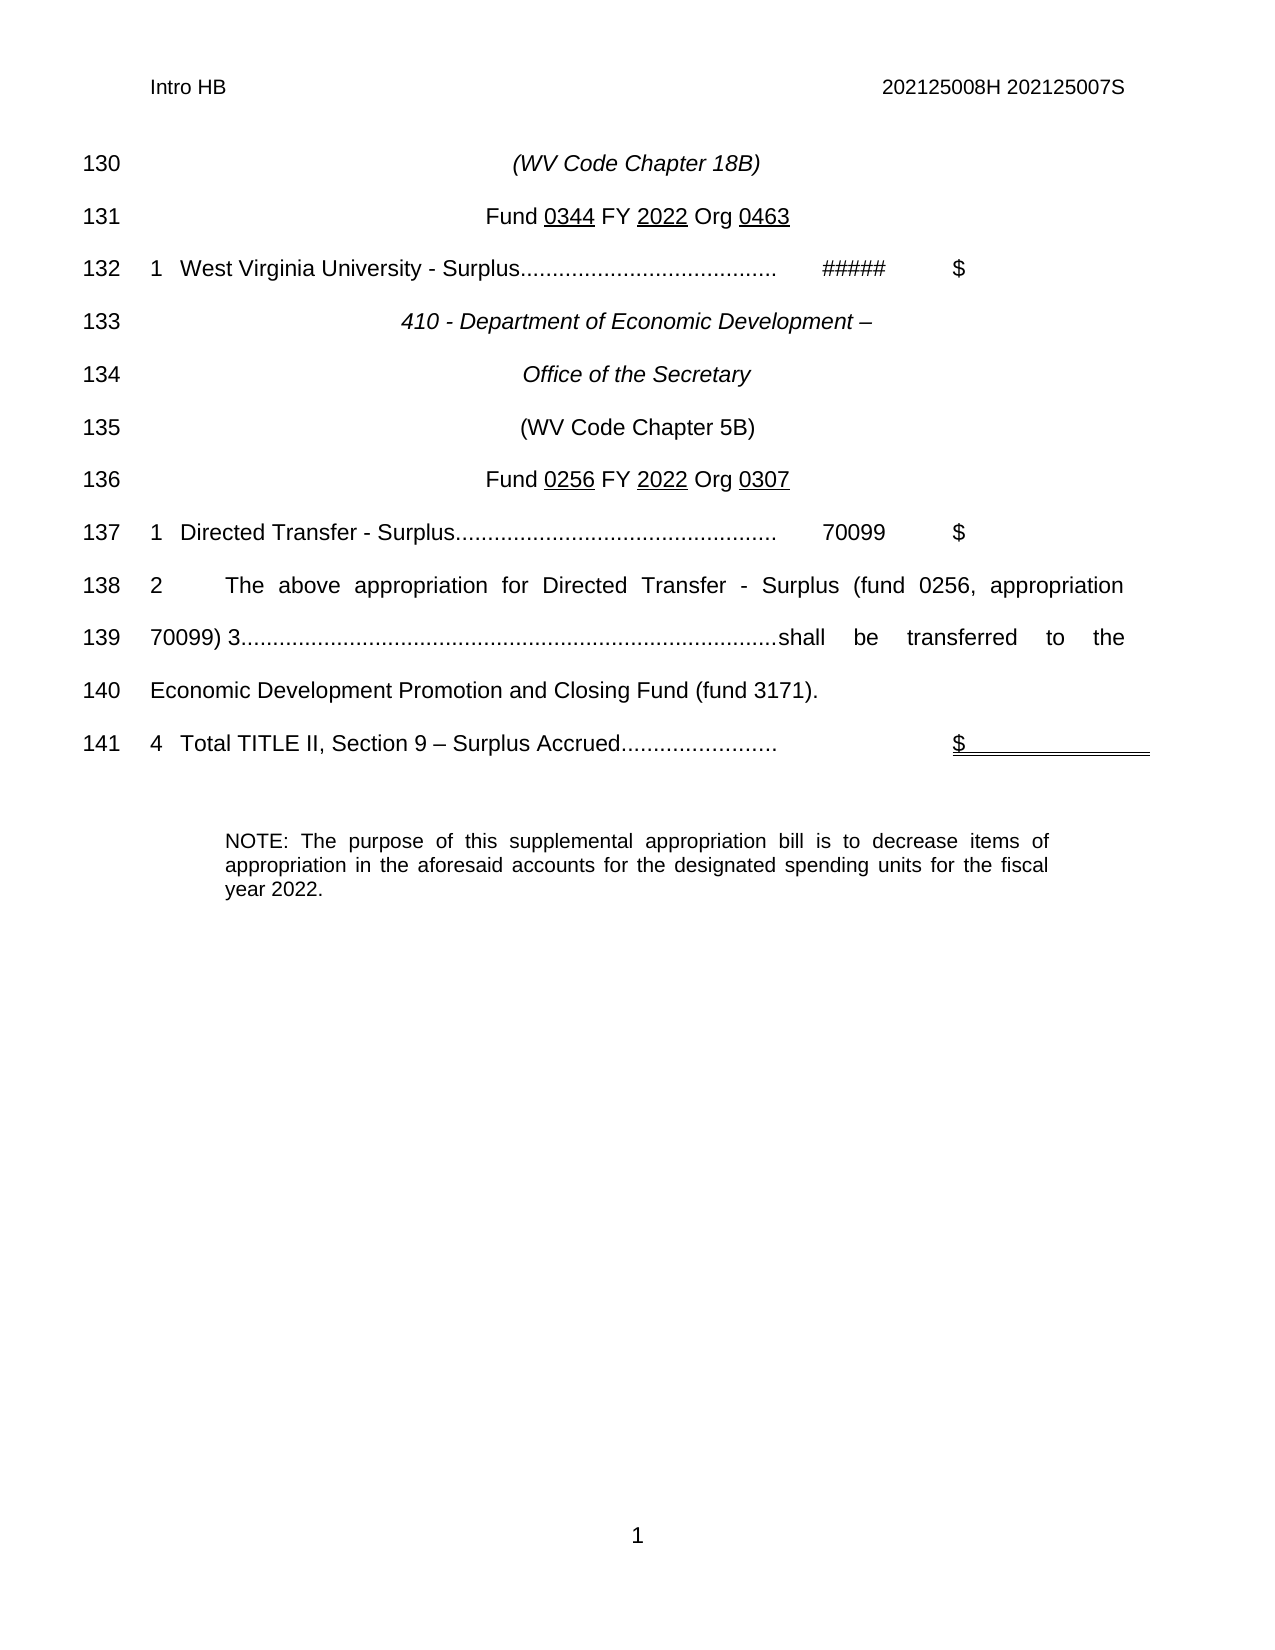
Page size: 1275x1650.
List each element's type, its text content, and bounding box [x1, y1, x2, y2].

text Office of the Secretary [150, 361, 1125, 387]
text (WV Code Chapter 5B) [150, 413, 1125, 440]
text 2 The above appropriation for Directed Transfer - Surplus (fund 0256, appropriation 70099) 3 shall be transferred to the Economic Development Promotion and Closing Fund (fund 3171). [150, 572, 1125, 703]
text NOTE: The purpose of this supplemental appropriation bill is to decrease items of appropriation in the aforesaid accounts for the designated spending units for the fiscal year 2022. [225, 829, 1050, 901]
text Fund 0256 FY 2022 Org 0307 [150, 466, 1125, 493]
text 1 Directed Transfer - Surplus 70099 $ 0 [150, 519, 1125, 545]
text 410 - Department of Economic Development – [150, 308, 1125, 334]
text 1 West Virginia University - Surplus ##### $ 0 [150, 255, 1125, 282]
text (WV Code Chapter 18B) [150, 150, 1125, 176]
text Fund 0344 FY 2022 Org 0463 [150, 203, 1125, 229]
text 4 Total TITLE II, Section 9 – Surplus Accrued $ 0 [150, 730, 1125, 756]
